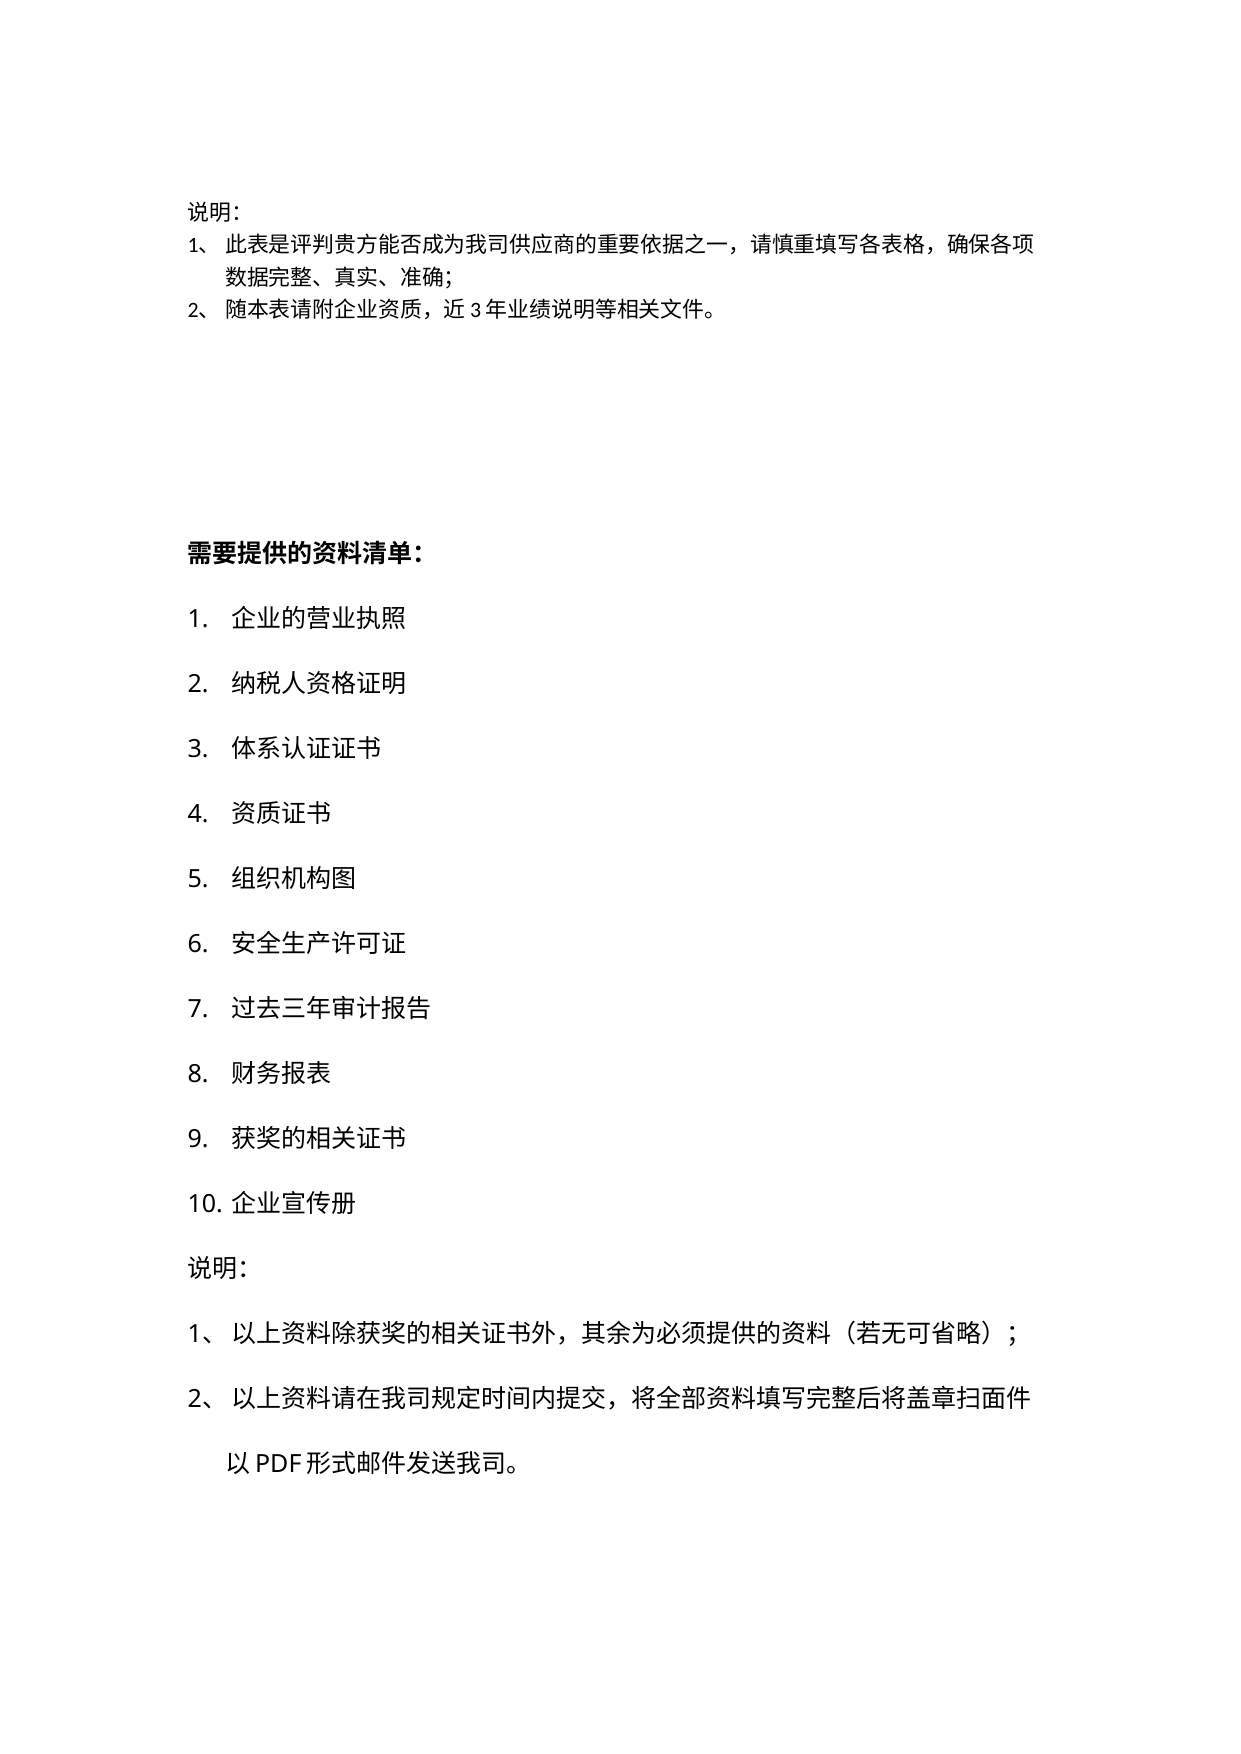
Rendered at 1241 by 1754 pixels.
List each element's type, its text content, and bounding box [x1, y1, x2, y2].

text 说明： [187, 194, 1053, 227]
list 企业宣传册 [187, 1169, 1053, 1234]
list 安全生产许可证 [187, 909, 1053, 974]
list 以上资料除获奖的相关证书外，其余为必须提供的资料（若无可省略）； [187, 1299, 1053, 1364]
list 过去三年审计报告 [187, 974, 1053, 1039]
list 随本表请附企业资质，近3年业绩说明等相关文件。 [187, 292, 1053, 324]
list 纳税人资格证明 [187, 649, 1053, 714]
list 体系认证证书 [187, 714, 1053, 779]
list 财务报表 [187, 1039, 1053, 1104]
list 以上资料请在我司规定时间内提交，将全部资料填写完整后将盖章扫面件以PDF形式邮件发送我司。 [187, 1364, 1053, 1494]
list 获奖的相关证书 [187, 1104, 1053, 1169]
list 资质证书 [187, 779, 1053, 844]
text 需要提供的资料清单： [187, 519, 1053, 584]
list 企业的营业执照 [187, 584, 1053, 649]
list 组织机构图 [187, 844, 1053, 909]
text 说明： [187, 1234, 1053, 1299]
list 此表是评判贵方能否成为我司供应商的重要依据之一，请慎重填写各表格，确保各项数据完整、真实、准确； [187, 227, 1053, 292]
